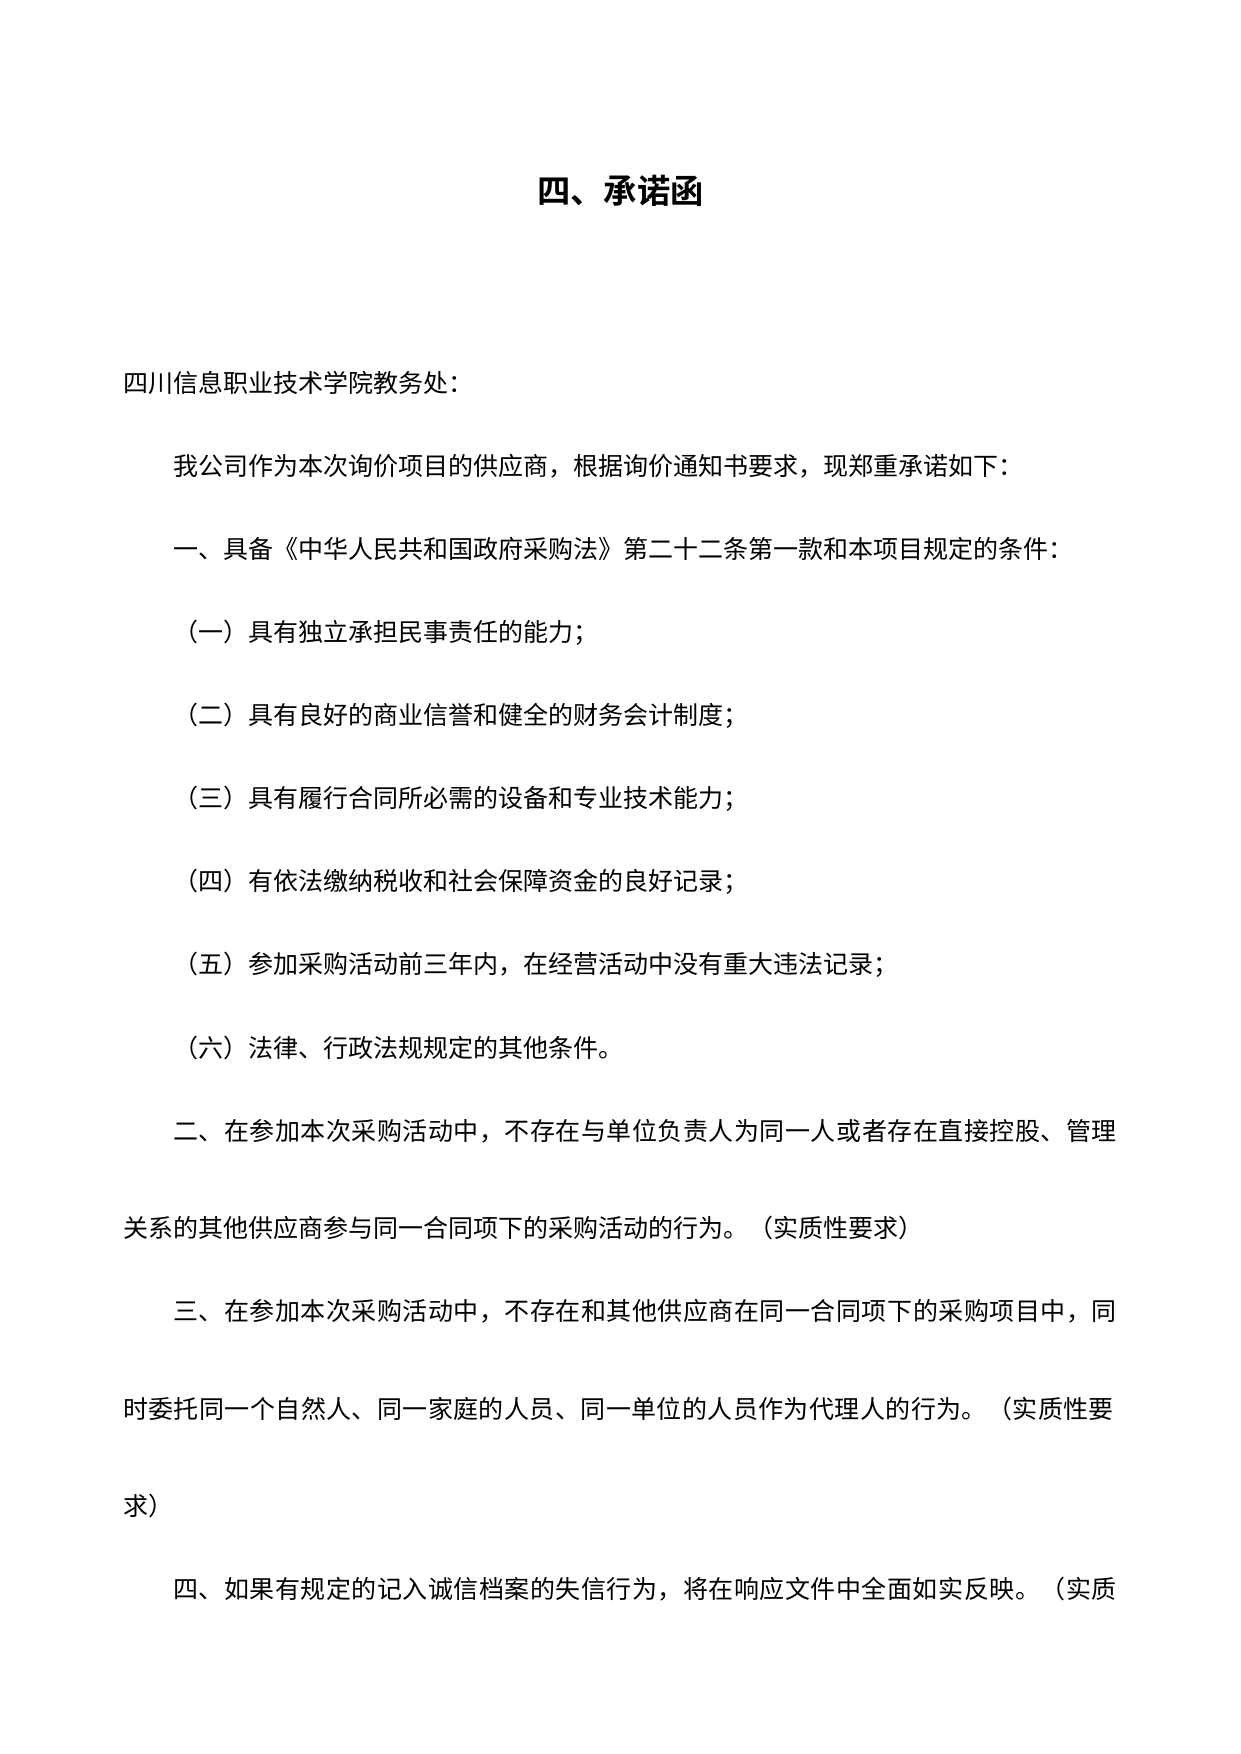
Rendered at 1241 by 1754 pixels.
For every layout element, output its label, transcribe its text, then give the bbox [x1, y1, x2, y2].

text （六）法律、行政法规规定的其他条件。 [123, 1014, 1117, 1079]
text 四川信息职业技术学院教务处： [123, 349, 1117, 414]
text 一、具备《中华人民共和国政府采购法》第二十二条第一款和本项目规定的条件： [123, 515, 1117, 580]
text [123, 1556, 1117, 1621]
subtitle 四、承诺函 [123, 157, 1117, 222]
text 二、在参加本次采购活动中，不存在与单位负责人为同一人或者存在直接控股、管理关系的其他供应商参与同一合同项下的采购活动的行为。（实质性要求） [123, 1097, 1117, 1259]
text （一）具有独立承担民事责任的能力； [123, 598, 1117, 663]
text （五）参加采购活动前三年内，在经营活动中没有重大违法记录； [123, 931, 1117, 996]
text （四）有依法缴纳税收和社会保障资金的良好记录； [123, 847, 1117, 912]
text 三、在参加本次采购活动中，不存在和其他供应商在同一合同项下的采购项目中，同时委托同一个自然人、同一家庭的人员、同一单位的人员作为代理人的行为。（实质性要求） [123, 1277, 1117, 1537]
text （三）具有履行合同所必需的设备和专业技术能力； [123, 764, 1117, 829]
text （二）具有良好的商业信誉和健全的财务会计制度； [123, 681, 1117, 746]
text 我公司作为本次询价项目的供应商，根据询价通知书要求，现郑重承诺如下： [123, 432, 1117, 497]
